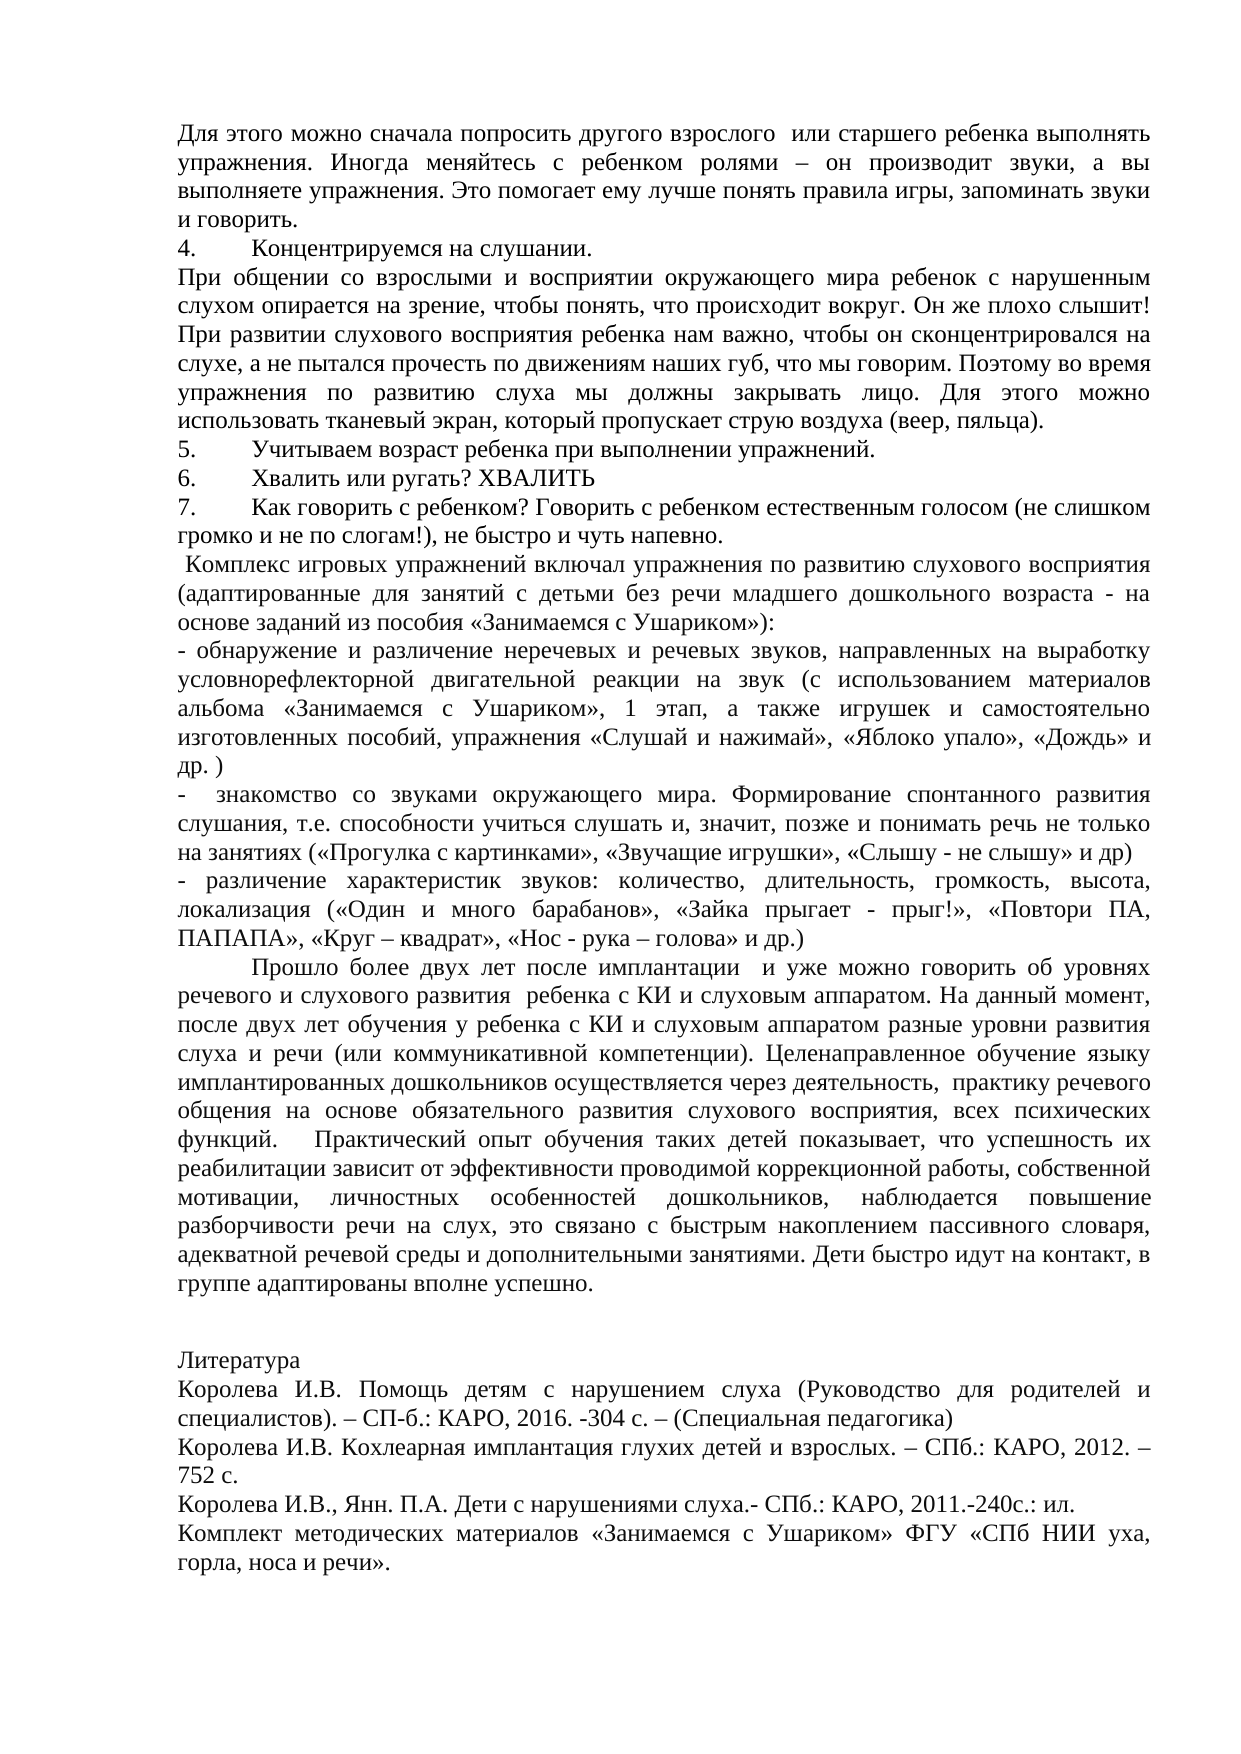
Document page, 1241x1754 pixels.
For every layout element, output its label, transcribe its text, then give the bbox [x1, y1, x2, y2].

text Королева И.В., Янн. П.А. Дети с нарушениями слуха.- СПб.: КАРО, 2011.-240с.: ил. [177, 1489, 1152, 1518]
text Комплект методических материалов «Занимаемся с Ушариком» ФГУ «СПб НИИ уха, горла, носа и речи». [177, 1518, 1152, 1576]
text - различение характеристик звуков: количество, длительность, громкость, высота, локализация («Один и много барабанов», «Зайка прыгает - прыг!», «Повтори ПА, ПАПАПА», «Круг – квадрат», «Нос - рука – голова» и др.) [177, 866, 1152, 952]
text Комплекс игровых упражнений включал упражнения по развитию слухового восприятия (адаптированные для занятий с детьми без речи младшего дошкольного возраста - на основе заданий из пособия «Занимаемся с Ушариком»): [177, 549, 1152, 636]
text При общении со взрослыми и восприятии окружающего мира ребенок с нарушенным слухом опирается на зрение, чтобы понять, что происходит вокруг. Он же плохо слышит! При развитии слухового восприятия ребенка нам важно, чтобы он сконцентрировался на слухе, а не пытался прочесть по движениям наших губ, что мы говорим. Поэтому во время упражнения по развитию слуха мы должны закрывать лицо. Для этого можно использовать тканевый экран, который пропускает струю воздуха (веер, пяльца). [177, 262, 1152, 434]
text Королева И.В. Помощь детям с нарушением слуха (Руководство для родителей и специалистов). – СП-б.: КАРО, 2016. -304 с. – (Специальная педагогика) [177, 1374, 1152, 1432]
text - знакомство со звуками окружающего мира. Формирование спонтанного развития слушания, т.е. способности учиться слушать и, значит, позже и понимать речь не только на занятиях («Прогулка с картинками», «Звучащие игрушки», «Слышу - не слышу» и др) [177, 779, 1152, 866]
text Литература [177, 1346, 1152, 1374]
text 6. Хвалить или ругать? ХВАЛИТЬ [177, 463, 1152, 492]
text Для этого можно сначала попросить другого взрослого или старшего ребенка выполнять упражнения. Иногда меняйтесь с ребенком ролями – он производит звуки, а вы выполняете упражнения. Это помогает ему лучше понять правила игры, запоминать звуки и говорить. [177, 118, 1152, 233]
text 7. Как говорить с ребенком? Говорить с ребенком естественным голосом (не слишком громко и не по слогам!), не быстро и чуть напевно. [177, 492, 1152, 549]
text 5. Учитываем возраст ребенка при выполнении упражнений. [177, 434, 1152, 463]
text Прошло более двух лет после имплантации и уже можно говорить об уровнях речевого и слухового развития ребенка с КИ и слуховым аппаратом. На данный момент, после двух лет обучения у ребенка с КИ и слуховым аппаратом разные уровни развития слуха и речи (или коммуникативной компетенции). Целенаправленное обучение языку имплантированных дошкольников осуществляется через деятельность, практику речевого общения на основе обязательного развития слухового восприятия, всех психических функций. Практический опыт обучения таких детей показывает, что успешность их реабилитации зависит от эффективности проводимой коррекционной работы, собственной мотивации, личностных особенностей дошкольников, наблюдается повышение разборчивости речи на слух, это связано с быстрым накоплением пассивного словаря, адекватной речевой среды и дополнительными занятиями. Дети быстро идут на контакт, в группе адаптированы вполне успешно. [177, 952, 1152, 1297]
text - обнаружение и различение неречевых и речевых звуков, направленных на выработку условнорефлекторной двигательной реакции на звук (с использованием материалов альбома «Занимаемся с Ушариком», 1 этап, а также игрушек и самостоятельно изготовленных пособий, упражнения «Слушай и нажимай», «Яблоко упало», «Дождь» и др. ) [177, 636, 1152, 779]
text 4. Концентрируемся на слушании. [177, 233, 1152, 262]
text Королева И.В. Кохлеарная имплантация глухих детей и взрослых. – СПб.: КАРО, 2012. – 752 с. [177, 1432, 1152, 1489]
